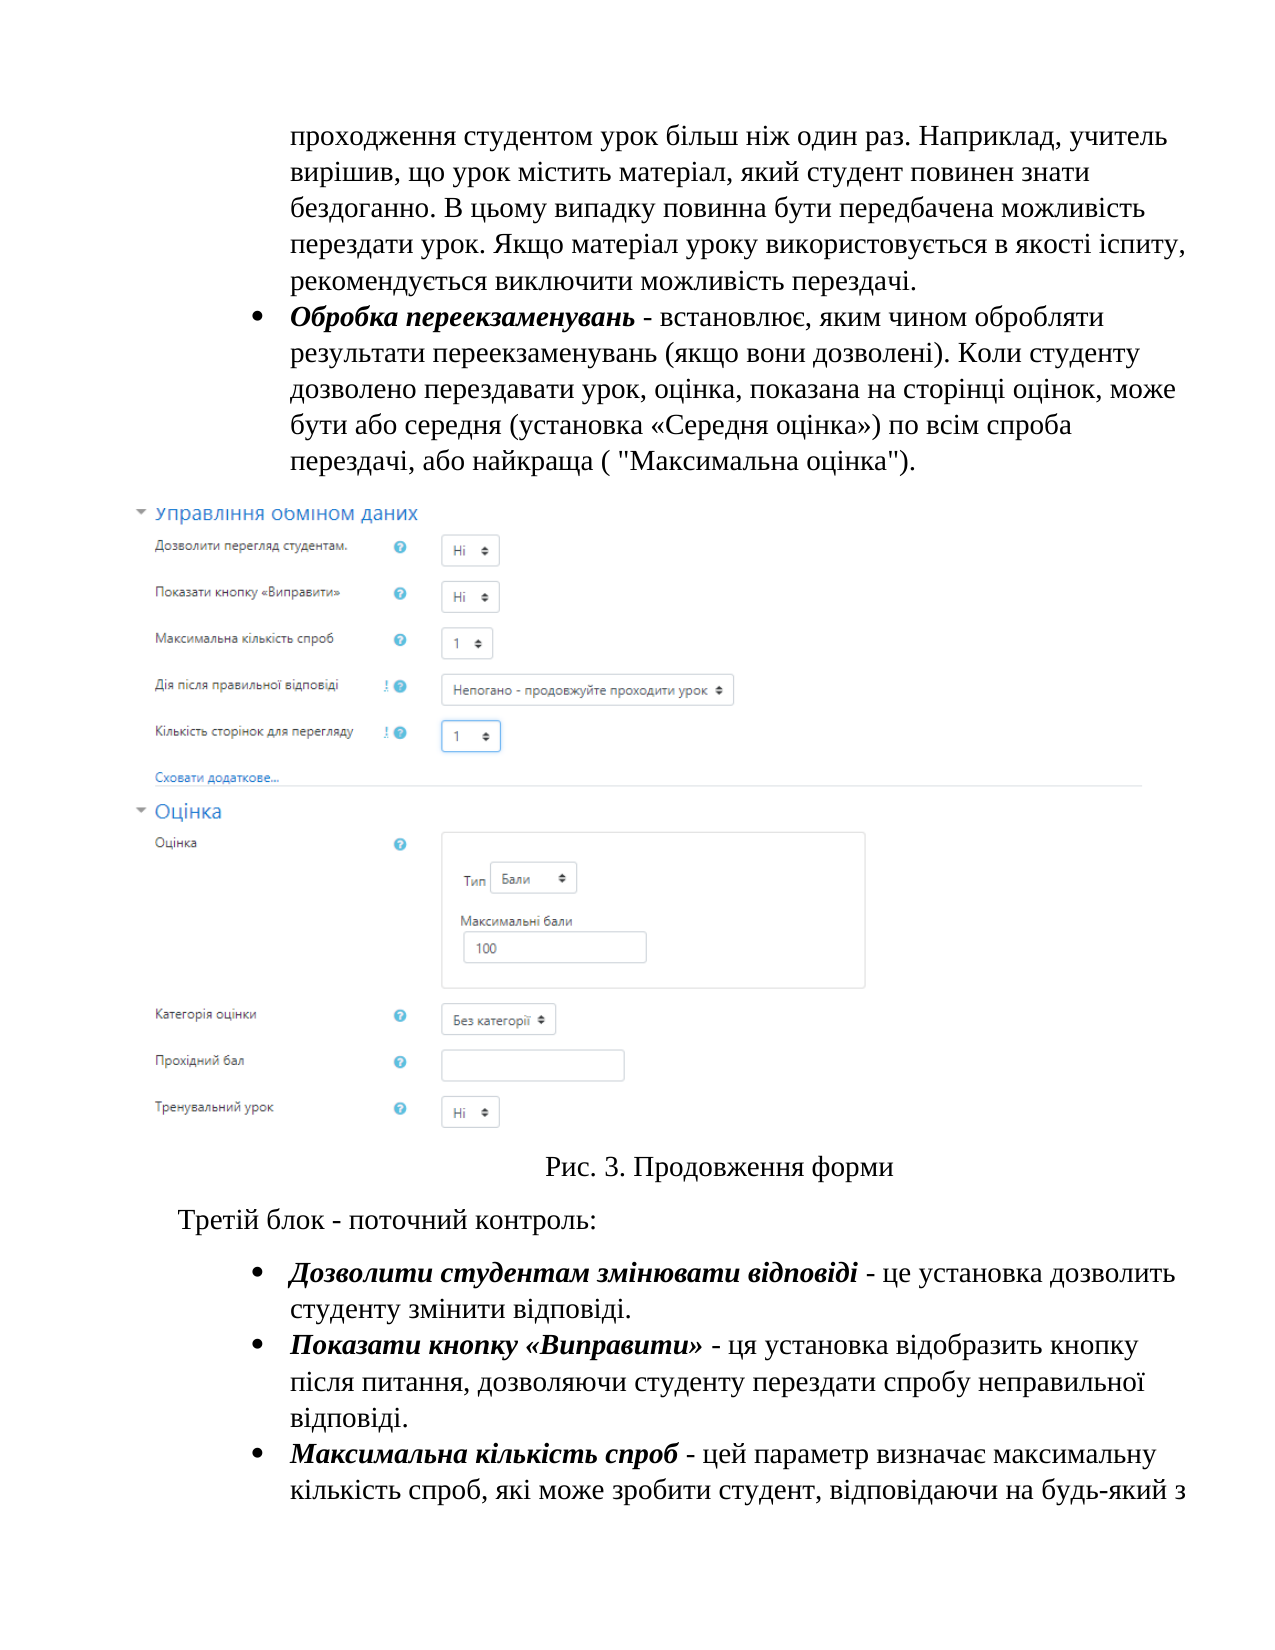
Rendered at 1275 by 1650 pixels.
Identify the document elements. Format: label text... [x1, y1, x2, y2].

list Дозволити студентам змінювати відповіді - це установка дозволить студенту змінити відповіді. [252, 1255, 1186, 1325]
text Третій блок - поточний контроль: [177, 1202, 1186, 1236]
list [252, 118, 1186, 296]
picture [132, 508, 1143, 1128]
list Показати кнопку «Виправити» - ця установка відобразить кнопку після питання, дозволяючи студенту перездати спробу неправильної відповіді. [252, 1327, 1186, 1433]
list Обробка переекзаменувань - встановлює, яким чином обробляти результати переекзаменувань (якщо вони дозволені). Коли студенту дозволено перездавати урок, оцінка, показана на сторінці оцінок, може бути або середня (установка «Середня оцінка») по всім спроба перездачі, або найкраща ( "Максимальна оцінка"). [252, 299, 1186, 477]
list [252, 1436, 1186, 1506]
